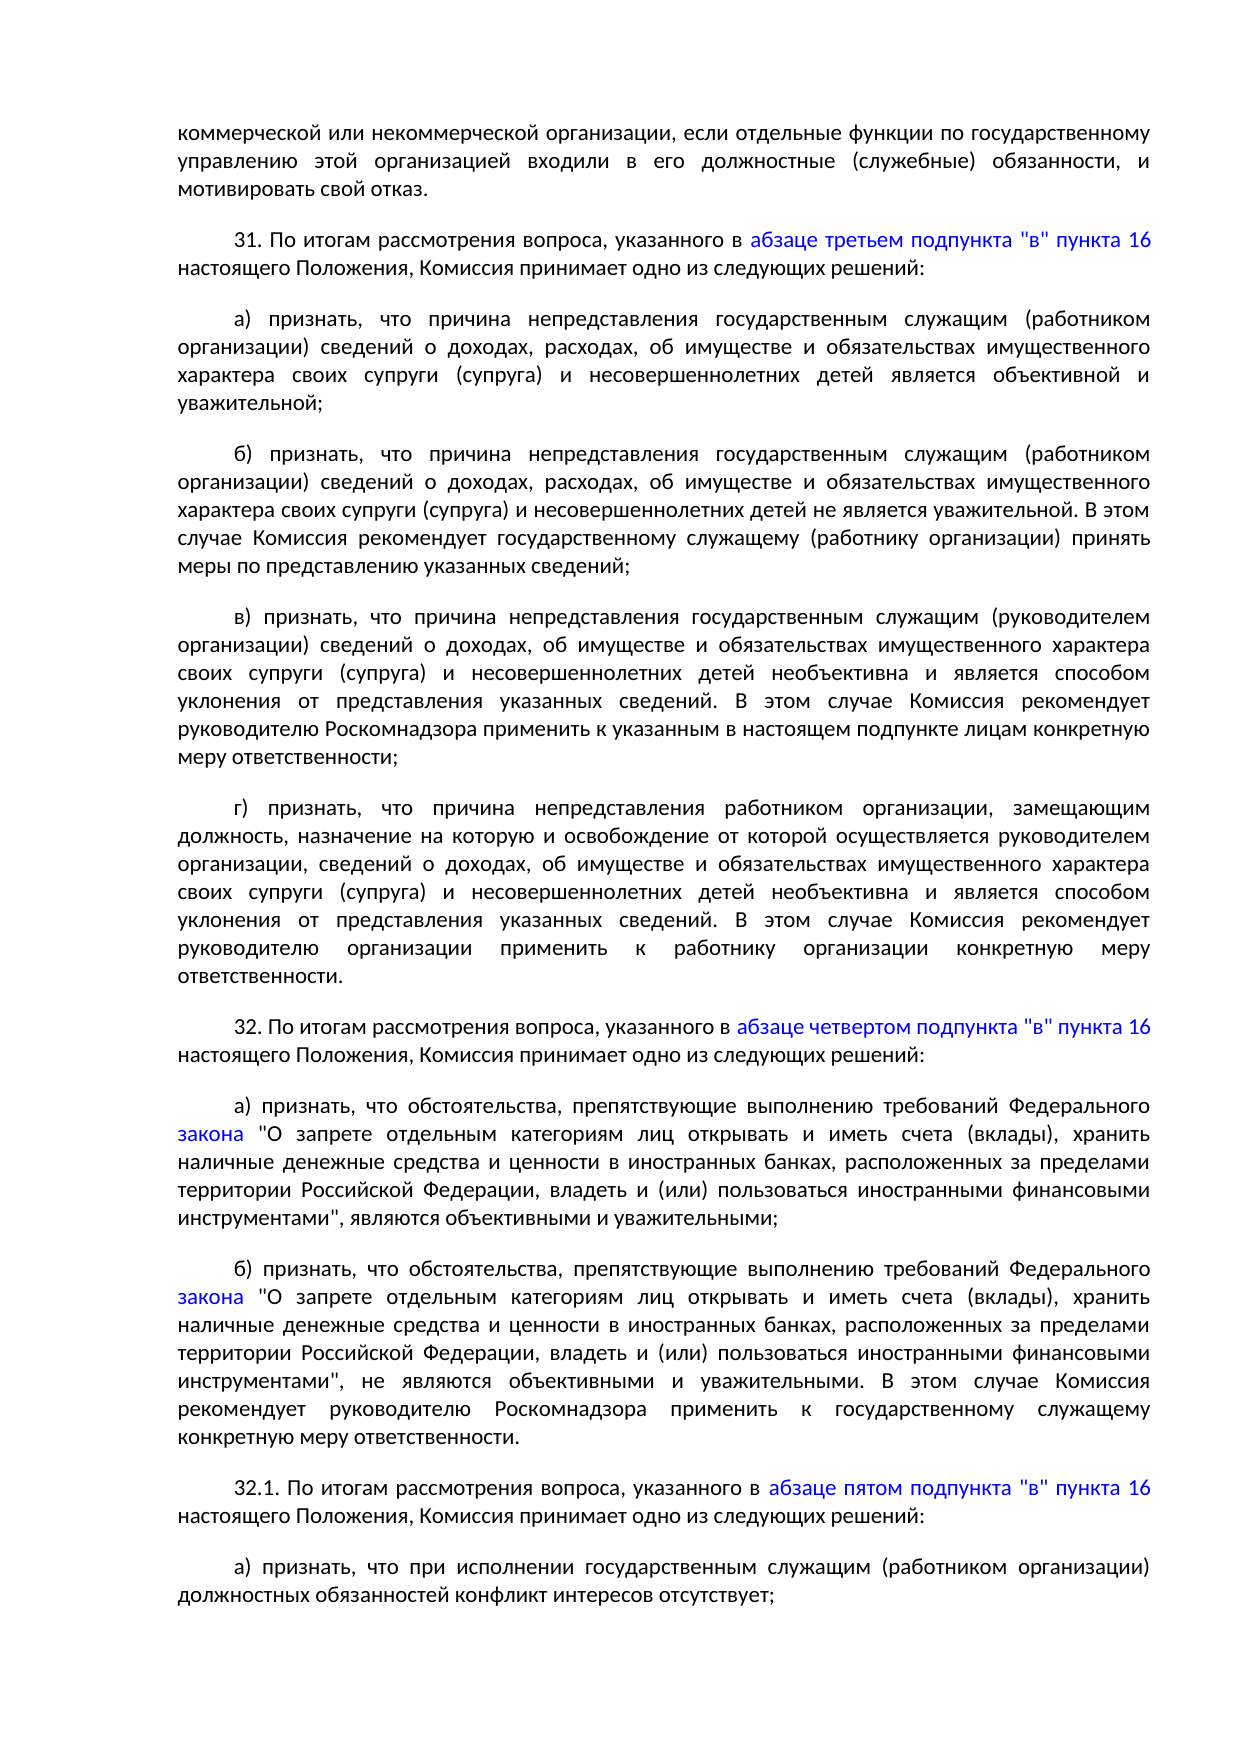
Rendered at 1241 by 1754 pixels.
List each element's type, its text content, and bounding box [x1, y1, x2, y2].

text б) признать, что обстоятельства, препятствующие выполнению требований Федерального закона "О запрете отдельным категориям лиц открывать и иметь счета (вклады), хранить наличные денежные средства и ценности в иностранных банках, расположенных за пределами территории Российской Федерации, владеть и (или) пользоваться иностранными финансовыми инструментами", не являются объективными и уважительными. В этом случае Комиссия рекомендует руководителю Роскомнадзора применить к государственному служащему конкретную меру ответственности. [177, 1254, 1152, 1450]
text а) признать, что причина непредставления государственным служащим (работником организации) сведений о доходах, расходах, об имуществе и обязательствах имущественного характера своих супруги (супруга) и несовершеннолетних детей является объективной и уважительной; [177, 304, 1152, 416]
text а) признать, что при исполнении государственным служащим (работником организации) должностных обязанностей конфликт интересов отсутствует; [177, 1552, 1152, 1608]
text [177, 118, 1152, 202]
text б) признать, что причина непредставления государственным служащим (работником организации) сведений о доходах, расходах, об имуществе и обязательствах имущественного характера своих супруги (супруга) и несовершеннолетних детей не является уважительной. В этом случае Комиссия рекомендует государственному служащему (работнику организации) принять меры по представлению указанных сведений; [177, 439, 1152, 579]
text в) признать, что причина непредставления государственным служащим (руководителем организации) сведений о доходах, об имуществе и обязательствах имущественного характера своих супруги (супруга) и несовершеннолетних детей необъективна и является способом уклонения от представления указанных сведений. В этом случае Комиссия рекомендует руководителю Роскомнадзора применить к указанным в настоящем подпункте лицам конкретную меру ответственности; [177, 602, 1152, 770]
text 31. По итогам рассмотрения вопроса, указанного в абзаце третьем подпункта "в" пункта 16 настоящего Положения, Комиссия принимает одно из следующих решений: [177, 225, 1152, 281]
text 32.1. По итогам рассмотрения вопроса, указанного в абзаце пятом подпункта "в" пункта 16 настоящего Положения, Комиссия принимает одно из следующих решений: [177, 1473, 1152, 1529]
text г) признать, что причина непредставления работником организации, замещающим должность, назначение на которую и освобождение от которой осуществляется руководителем организации, сведений о доходах, об имуществе и обязательствах имущественного характера своих супруги (супруга) и несовершеннолетних детей необъективна и является способом уклонения от представления указанных сведений. В этом случае Комиссия рекомендует руководителю организации применить к работнику организации конкретную меру ответственности. [177, 793, 1152, 989]
text 32. По итогам рассмотрения вопроса, указанного в абзаце четвертом подпункта "в" пункта 16 настоящего Положения, Комиссия принимает одно из следующих решений: [177, 1012, 1152, 1068]
text а) признать, что обстоятельства, препятствующие выполнению требований Федерального закона "О запрете отдельным категориям лиц открывать и иметь счета (вклады), хранить наличные денежные средства и ценности в иностранных банках, расположенных за пределами территории Российской Федерации, владеть и (или) пользоваться иностранными финансовыми инструментами", являются объективными и уважительными; [177, 1091, 1152, 1231]
